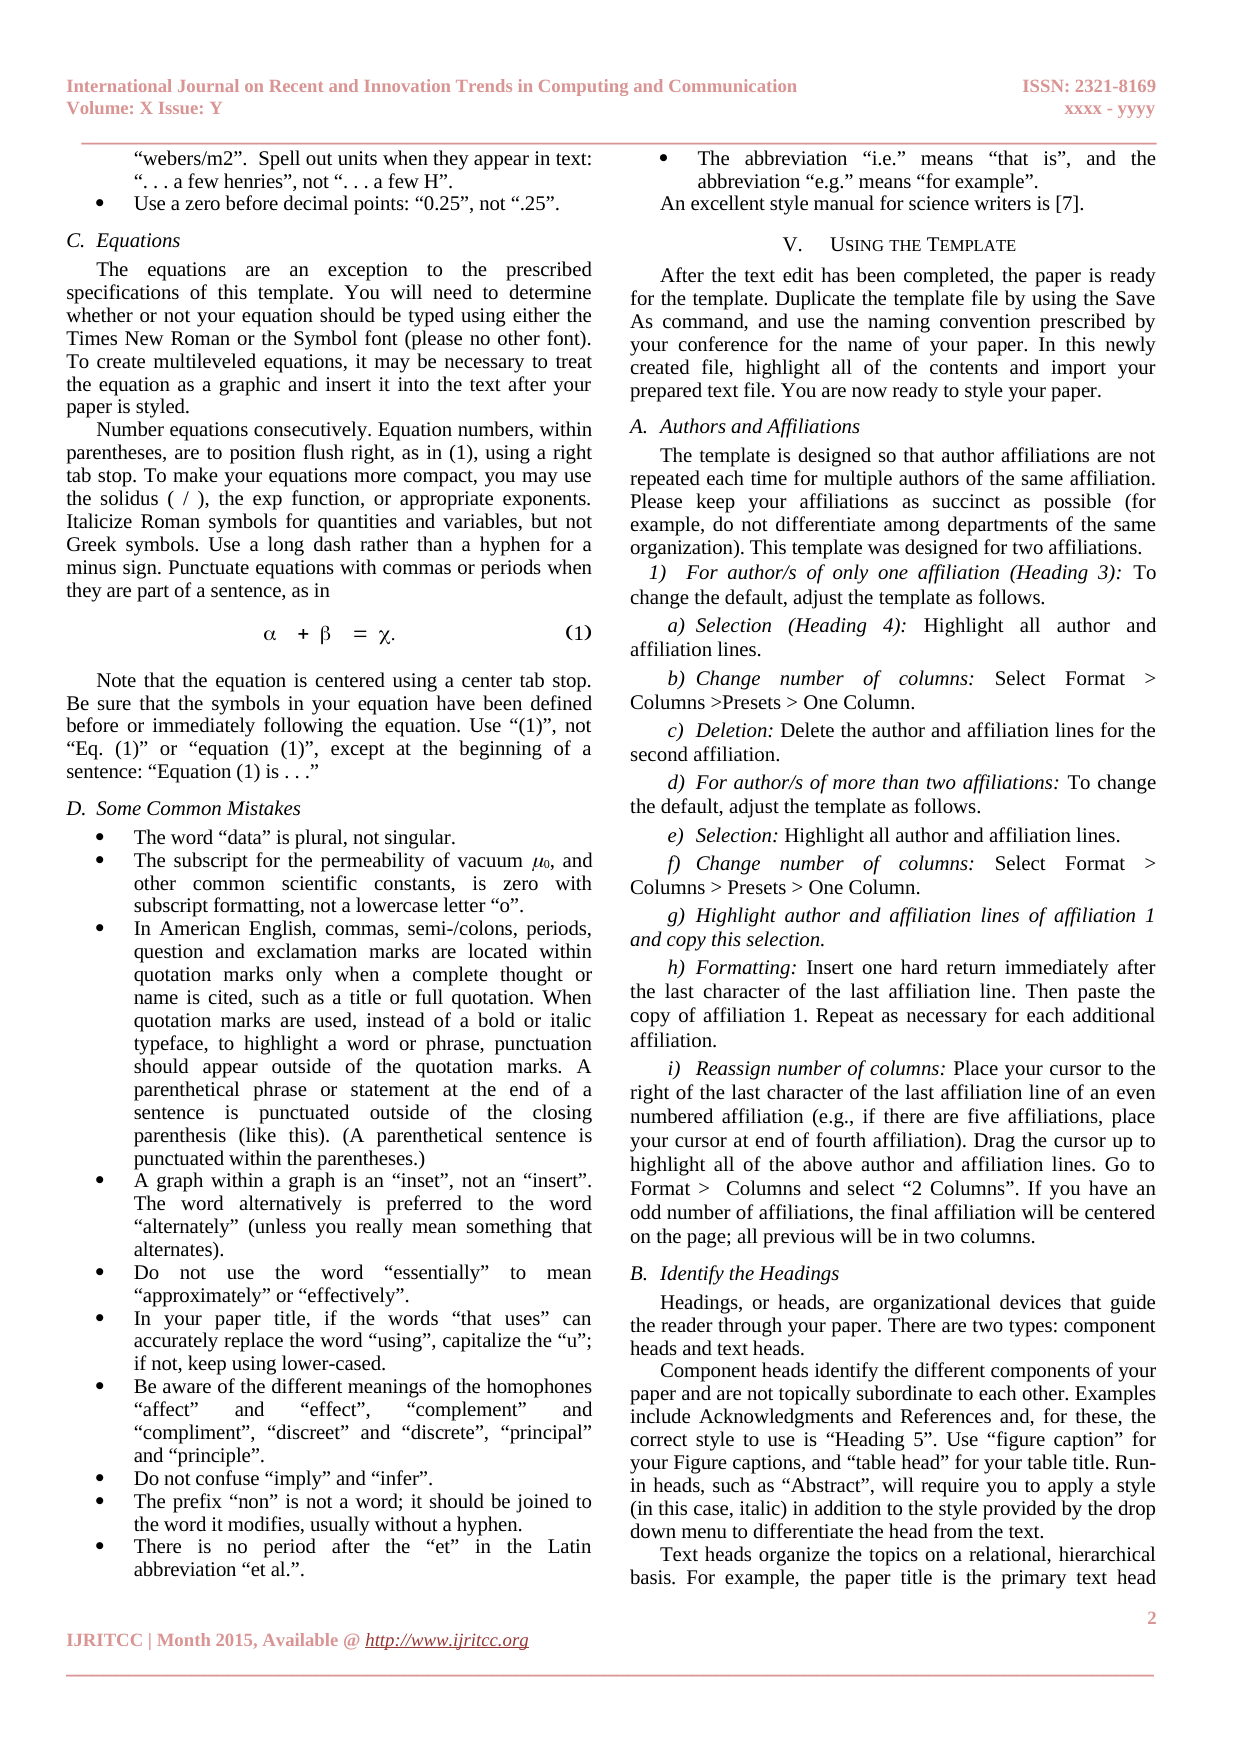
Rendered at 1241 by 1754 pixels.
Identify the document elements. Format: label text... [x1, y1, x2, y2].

subtitle For author/s of more than two affiliations: To change the default, adjust the template as follows. [630, 770, 1156, 818]
list There is no period after the “et” in the Latin abbreviation “et al.”. [96, 1536, 592, 1581]
list A graph within a graph is an “inset”, not an “insert”. The word alternatively is preferred to the word “alternately” (unless you really mean something that alternates). [96, 1169, 592, 1261]
list In your paper title, if the words “that uses” can accurately replace the word “using”, capitalize the “u”; if not, keep using lower-cased. [96, 1307, 592, 1375]
text   [66, 627, 321, 644]
list Use a zero before decimal points: “0.25”, not “.25”. [96, 193, 592, 215]
subtitle Selection (Heading 4): Highlight all author and affiliation lines. [630, 613, 1156, 661]
list The subscript for the permeability of vacuum 0, and other common scientific constants, is zero with subscript formatting, not a lowercase letter “o”. [96, 849, 592, 917]
subtitle Equations [66, 228, 592, 252]
subtitle Change number of columns: Select Format > Columns > Presets > One Column. [630, 851, 1156, 899]
subtitle Change number of columns: Select Format > Columns >Presets > One Column. [630, 666, 1156, 714]
text The template is designed so that author affiliations are not repeated each time for multiple authors of the same affiliation. Please keep your affiliations as succinct as possible (for example, do not differentiate among departments of the same organization). This template was designed for two affiliations. [630, 445, 1156, 559]
text Component heads identify the different components of your paper and are not topically subordinate to each other. Examples include Acknowledgments and References and, for these, the correct style to use is “Heading 5”. Use “figure caption” for your Figure captions, and “table head” for your table title. Run-in heads, such as “Abstract”, will require you to apply a style (in this case, italic) in addition to the style provided by the drop down menu to differentiate the head from the text. [630, 1360, 1156, 1543]
subtitle Authors and Affiliations [630, 414, 1156, 438]
subtitle Reassign number of columns: Place your cursor to the right of the last character of the last affiliation line of an even numbered affiliation (e.g., if there are five affiliations, place your cursor at end of fourth affiliation). Drag the cursor up to highlight all of the above author and affiliation lines. Go to Format > Columns and select “2 Columns”. If you have an odd number of affiliations, the final affiliation will be centered on the page; all previous will be in two columns. [630, 1056, 1156, 1248]
list Do not confuse “imply” and “infer”. [96, 1467, 592, 1490]
text   [322, 627, 592, 644]
list The abbreviation “i.e.” means “that is”, and the abbreviation “e.g.” means “for example”. [660, 147, 1156, 193]
subtitle Deletion: Delete the author and affiliation lines for the second affiliation. [630, 718, 1156, 766]
list Do not use the word “essentially” to mean “approximately” or “effectively”. [96, 1261, 592, 1307]
subtitle Selection: Highlight all author and affiliation lines. [630, 822, 1156, 847]
text Note that the equation is centered using a center tab stop. Be sure that the symbols in your equation have been defined before or immediately following the equation. Use “(1)”, not “Eq. (1)” or “equation (1)”, except at the beginning of a sentence: “Equation (1) is . . .” [66, 669, 592, 783]
text The equations are an exception to the prescribed specifications of this template. You will need to determine whether or not your equation should be typed using either the Times New Roman or the Symbol font (please no other font). To create multileveled equations, it may be necessary to treat the equation as a graphic and insert it into the text after your paper is styled. [66, 258, 592, 418]
list The prefix “non” is not a word; it should be joined to the word it modifies, usually without a hyphen. [96, 1490, 592, 1536]
text After the text edit has been completed, the paper is ready for the template. Duplicate the template file by using the Save As command, and use the naming convention prescribed by your conference for the name of your paper. In this newly created file, highlight all of the contents and import your prepared text file. You are now ready to style your paper. [630, 264, 1156, 402]
subtitle Highlight author and affiliation lines of affiliation 1 and copy this selection. [630, 903, 1156, 951]
subtitle Formatting: Insert one hard return immediately after the last character of the last affiliation line. Then paste the copy of affiliation 1. Repeat as necessary for each additional affiliation. [630, 955, 1156, 1052]
subtitle Some Common Mistakes [66, 796, 592, 820]
subtitle For author/s of only one affiliation (Heading 3): To change the default, adjust the template as follows. [630, 559, 1156, 609]
subtitle Using the Template [630, 232, 1156, 256]
text Number equations consecutively. Equation numbers, within parentheses, are to position flush right, as in (1), using a right tab stop. To make your equations more compact, you may use the solidus ( / ), the exp function, or appropriate exponents. Italicize Roman symbols for quantities and variables, but not Greek symbols. Use a long dash rather than a hyphen for a minus sign. Punctuate equations with commas or periods when they are part of a sentence, as in [66, 418, 592, 602]
text An excellent style manual for science writers is [7]. [630, 193, 1156, 215]
list In American English, commas, semi-/colons, periods, question and exclamation marks are located within quotation marks only when a complete thought or name is cited, such as a title or full quotation. When quotation marks are used, instead of a bold or italic typeface, to highlight a word or phrase, punctuation should appear outside of the quotation marks. A parenthetical phrase or statement at the end of a sentence is punctuated outside of the closing parenthesis (like this). (A parenthetical sentence is punctuated within the parentheses.) [96, 917, 592, 1169]
list Be aware of the different meanings of the homophones “affect” and “effect”, “complement” and “compliment”, “discreet” and “discrete”, “principal” and “principle”. [96, 1375, 592, 1467]
subtitle Identify the Headings [630, 1261, 1156, 1285]
list The word “data” is plural, not singular. [96, 826, 592, 849]
text Headings, or heads, are organizational devices that guide the reader through your paper. There are two types: component heads and text heads. [630, 1291, 1156, 1360]
